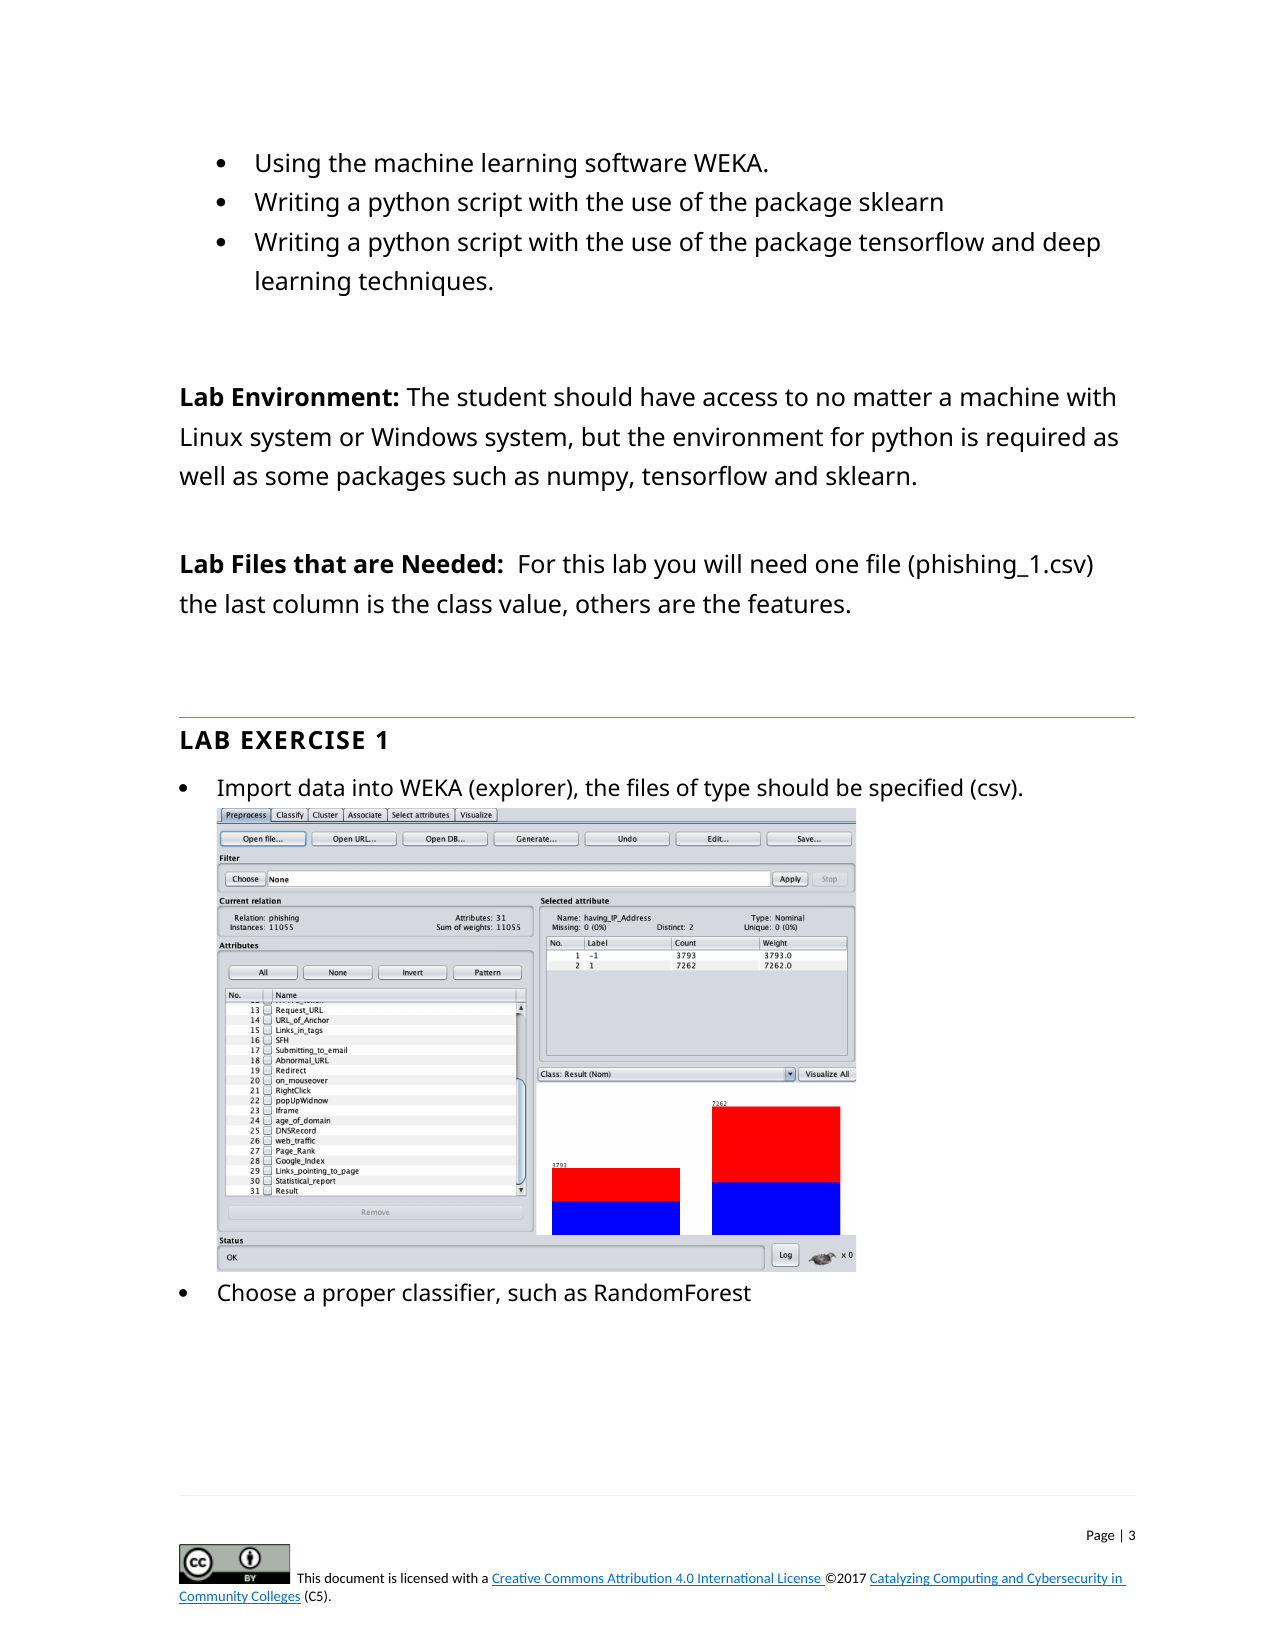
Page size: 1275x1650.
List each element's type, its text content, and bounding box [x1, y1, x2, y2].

list Import data into WEKA (explorer), the files of type should be specified (csv). [179, 772, 1135, 803]
list Choose a proper classifier, such as RandomForest [179, 1277, 1135, 1308]
list Lab Files that are Needed: For this lab you will need one file (phishing_1.csv) the last column is the class value, others are the features. [179, 547, 1135, 620]
list Using the machine learning software WEKA. [217, 146, 1135, 180]
list Writing a python script with the use of the package tensorflow and deep learning techniques. [217, 224, 1135, 297]
text Lab Environment: The student should have access to no matter a machine with Linux system or Windows system, but the environment for python is required as well as some packages such as numpy, tensorflow and sklearn. [179, 380, 1135, 492]
subtitle Lab exercise 1 [179, 718, 1135, 757]
picture [179, 1544, 291, 1584]
list Writing a python script with the use of the package sklearn [217, 185, 1135, 219]
picture [216, 808, 857, 1272]
